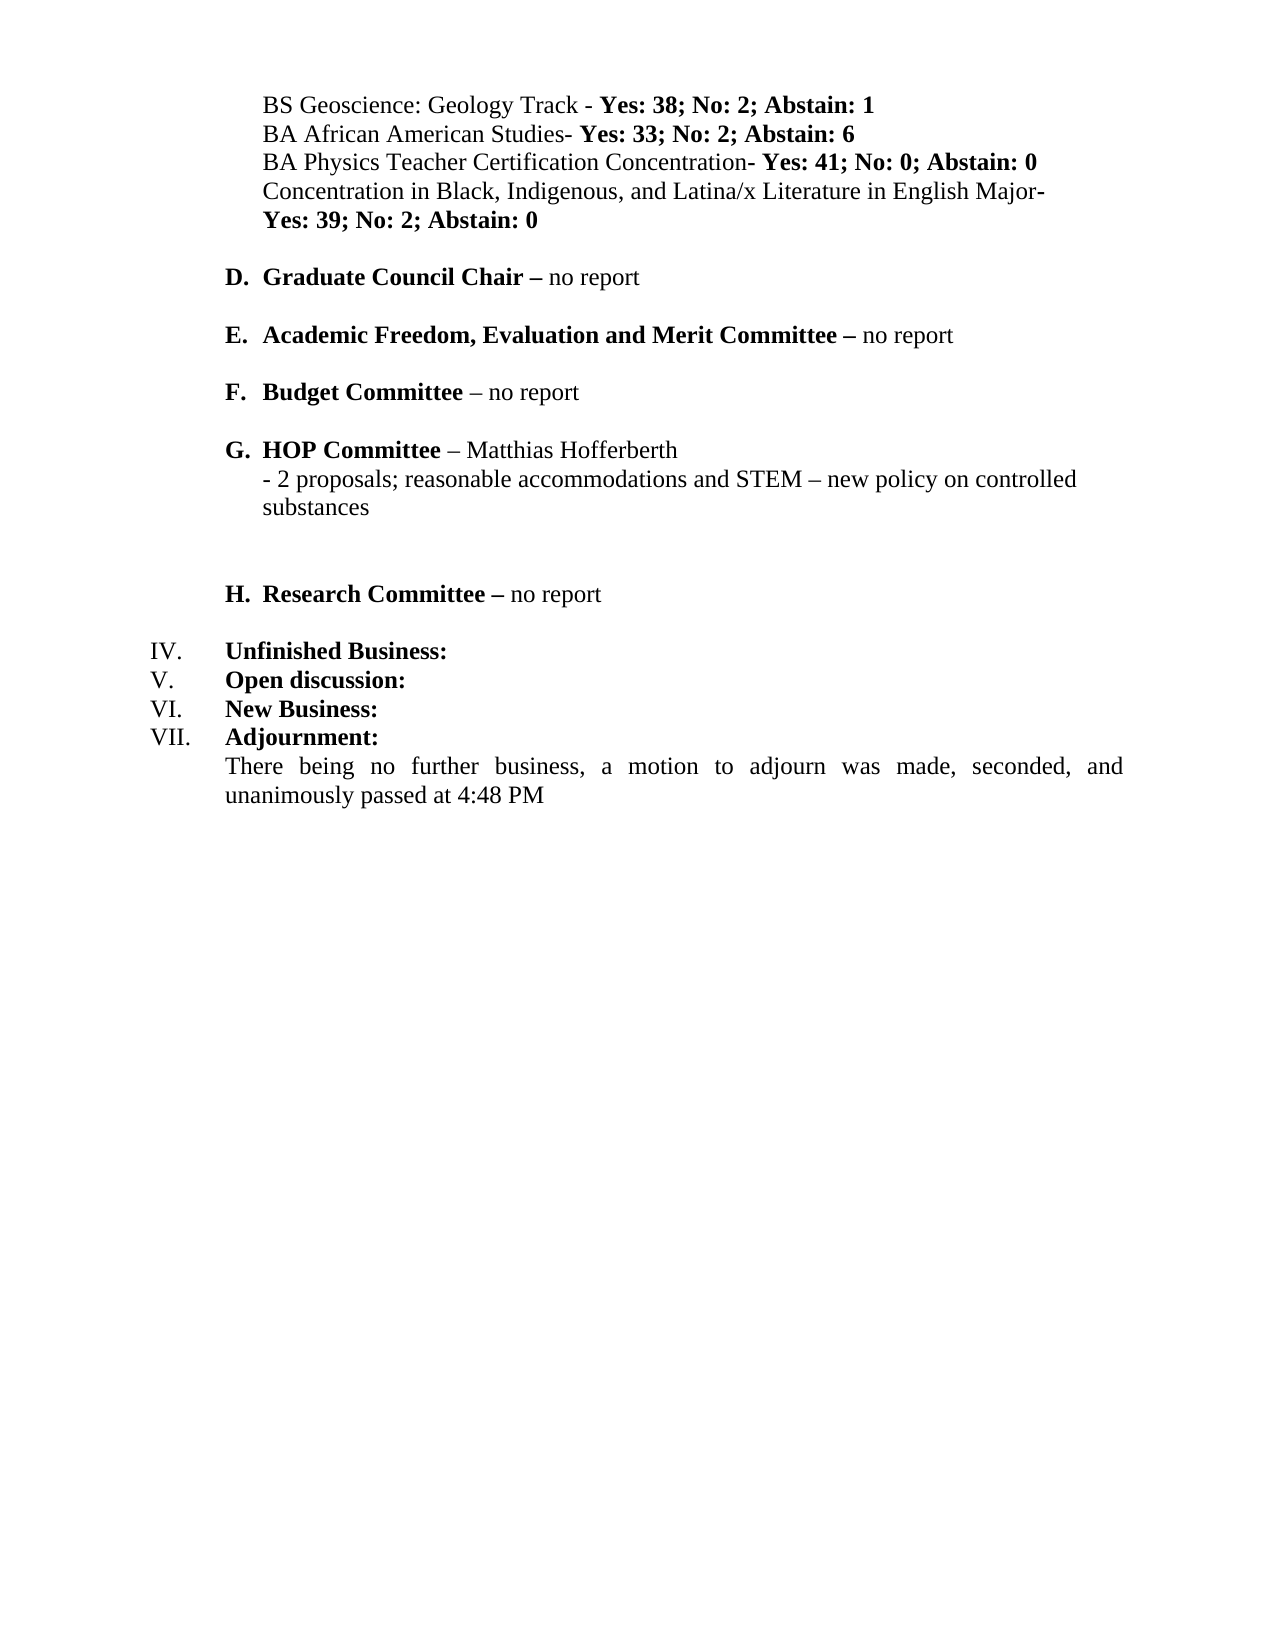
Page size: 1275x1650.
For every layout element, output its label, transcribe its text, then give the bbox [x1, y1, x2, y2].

list Research Committee – no report [225, 579, 1125, 607]
text There being no further business, a motion to adjourn was made, seconded, and unanimously passed at 4:48 PM [225, 751, 1125, 809]
text Yes: 39; No: 2; Abstain: 0 [187, 205, 1125, 234]
list Budget Committee – no report [225, 377, 1125, 406]
text Concentration in Black, Indigenous, and Latina/x Literature in English Major- [187, 176, 1125, 205]
list - 2 proposals; reasonable accommodations and STEM – new policy on controlled substances [262, 464, 1125, 521]
list Unfinished Business: [150, 636, 1125, 665]
text BA Physics Teacher Certification Concentration- Yes: 41; No: 0; Abstain: 0 [187, 147, 1125, 176]
list Adjournment: [150, 722, 1125, 751]
list Graduate Council Chair – no report [225, 262, 1125, 291]
list Academic Freedom, Evaluation and Merit Committee – no report [225, 320, 1125, 349]
list New Business: [150, 694, 1125, 722]
text BA African American Studies- Yes: 33; No: 2; Abstain: 6 [187, 119, 1125, 147]
list Open discussion: [150, 665, 1125, 694]
text BS Geoscience: Geology Track - Yes: 38; No: 2; Abstain: 1 [187, 90, 1125, 119]
list HOP Committee – Matthias Hofferberth [225, 435, 1125, 464]
